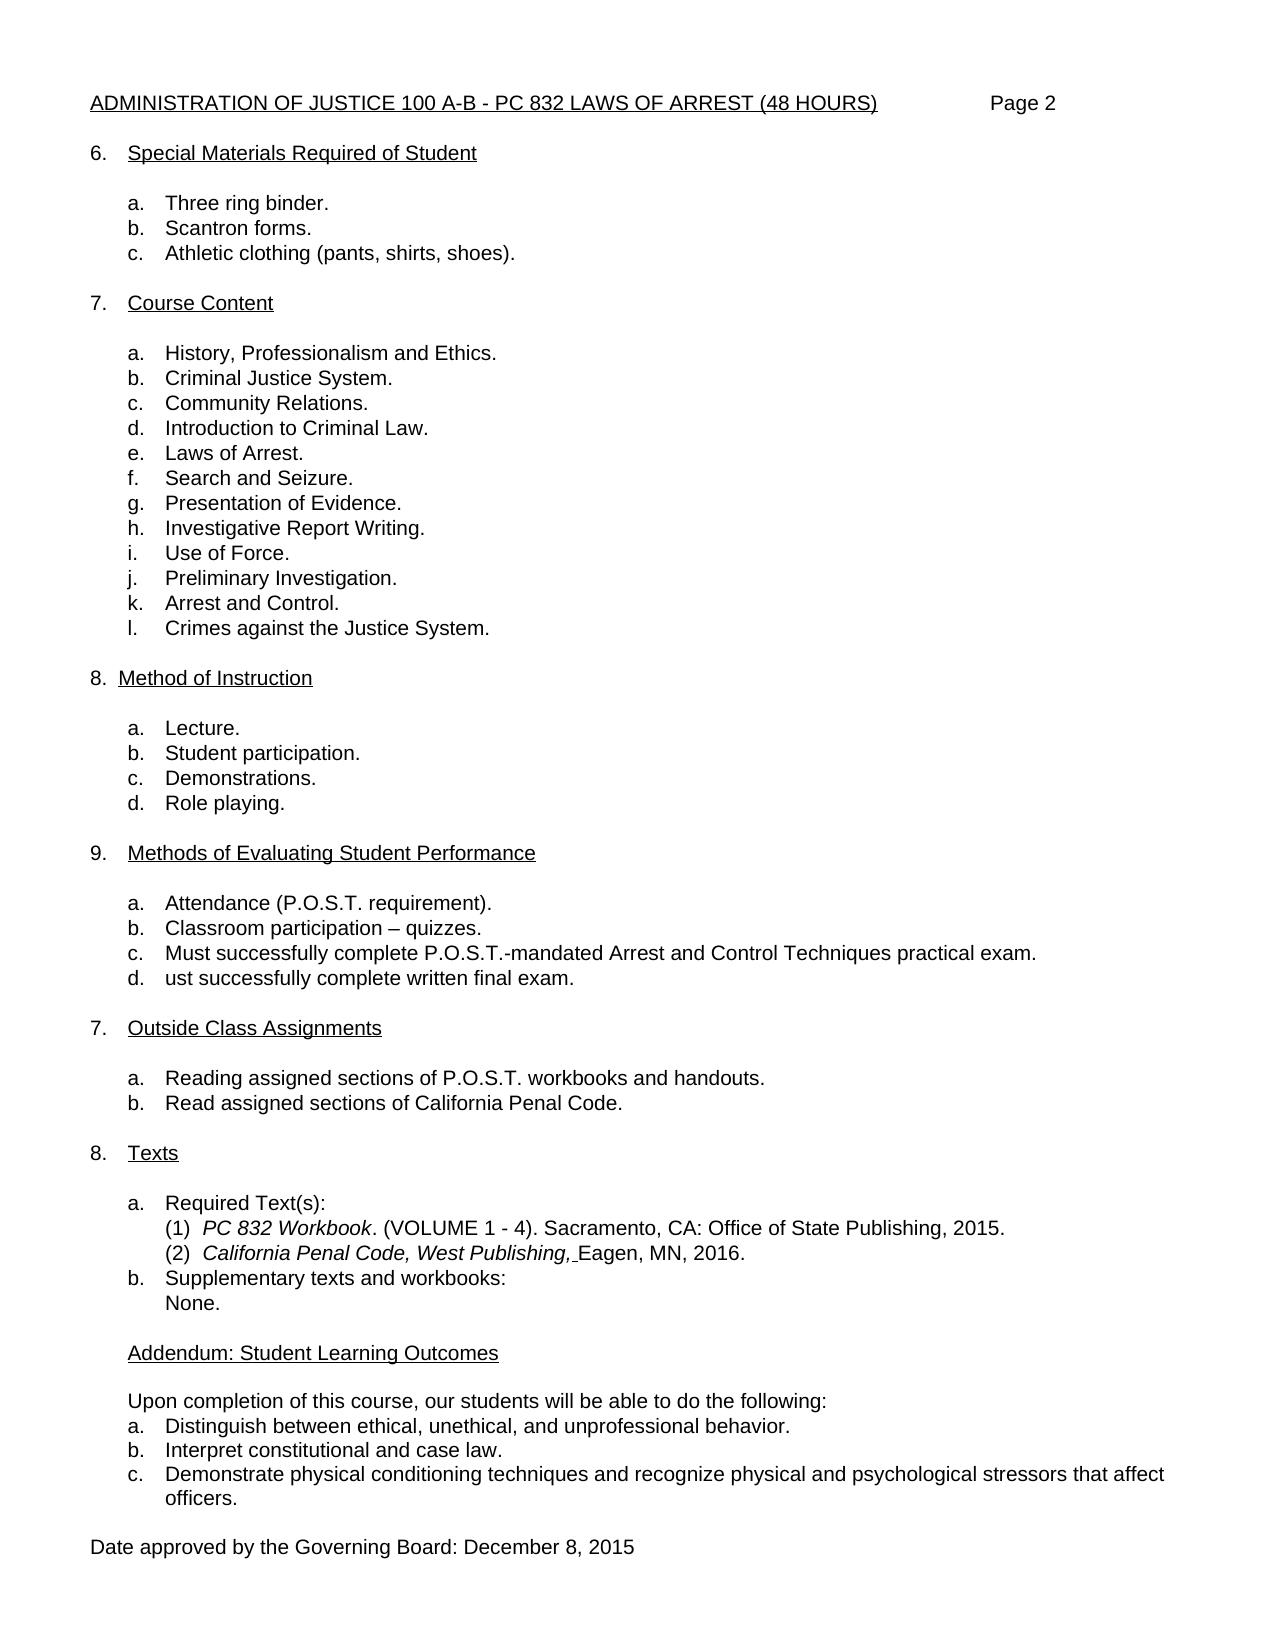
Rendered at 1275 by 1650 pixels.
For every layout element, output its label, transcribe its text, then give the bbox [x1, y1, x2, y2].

text c. Must successfully complete P.O.S.T.-mandated Arrest and Control Techniques practical exam. [127, 940, 1185, 965]
text b. Criminal Justice System. [127, 365, 1185, 390]
text b. Student participation. [127, 740, 1185, 765]
list Scantron forms. [127, 215, 1185, 240]
list Investigative Report Writing. [127, 515, 1185, 540]
list Required Text(s): [127, 1190, 1185, 1215]
list Crimes against the Justice System. [127, 615, 1185, 640]
text 7. Course Content [90, 290, 1185, 315]
text None. [165, 1290, 1185, 1315]
list Laws of Arrest. [127, 440, 1185, 465]
text b. Classroom participation – quizzes. [127, 915, 1185, 940]
list PC 832 Workbook. (VOLUME 1 - 4). Sacramento, CA: Office of State Publishing, 2015. [165, 1215, 1185, 1240]
list Distinguish between ethical, unethical, and unprofessional behavior. [127, 1414, 1185, 1438]
text a. History, Professionalism and Ethics. [127, 340, 1185, 365]
list Three ring binder. [127, 190, 1185, 215]
text Upon completion of this course, our students will be able to do the following: [90, 1389, 1185, 1414]
list Texts [90, 1140, 1185, 1165]
list California Penal Code, West Publishing, Eagen, MN, 2016. [165, 1240, 1185, 1265]
text 8. Method of Instruction [90, 665, 1185, 690]
list Supplementary texts and workbooks: [127, 1265, 1185, 1290]
list Preliminary Investigation. [127, 565, 1185, 590]
list Search and Seizure. [127, 465, 1185, 490]
text Date approved by the Governing Board: December 8, 2015 [90, 1535, 1185, 1560]
text Addendum: Student Learning Outcomes [90, 1340, 1185, 1365]
text a. Attendance (P.O.S.T. requirement). [127, 890, 1185, 915]
text 9. Methods of Evaluating Student Performance [90, 840, 1185, 865]
text c. Demonstrations. [127, 765, 1185, 790]
list Presentation of Evidence. [127, 490, 1185, 515]
text c. Community Relations. [127, 390, 1185, 415]
list Use of Force. [127, 540, 1185, 565]
list Special Materials Required of Student [90, 140, 1185, 165]
list Read assigned sections of California Penal Code. [127, 1090, 1185, 1115]
list Reading assigned sections of P.O.S.T. workbooks and handouts. [127, 1065, 1185, 1090]
list Arrest and Control. [127, 590, 1185, 615]
list Outside Class Assignments [90, 1015, 1185, 1040]
list Introduction to Criminal Law. [127, 415, 1185, 440]
text a. Lecture. [127, 715, 1185, 740]
list Interpret constitutional and case law. [127, 1438, 1185, 1462]
text d. ust successfully complete written final exam. [127, 965, 1185, 990]
list Demonstrate physical conditioning techniques and recognize physical and psychological stressors that affect officers. [127, 1462, 1185, 1510]
text d. Role playing. [127, 790, 1185, 815]
text ADMINISTRATION OF JUSTICE 100 A-B - PC 832 LAWS OF ARREST (48 HOURS) Page 2 [90, 90, 1185, 115]
list Athletic clothing (pants, shirts, shoes). [127, 240, 1185, 265]
